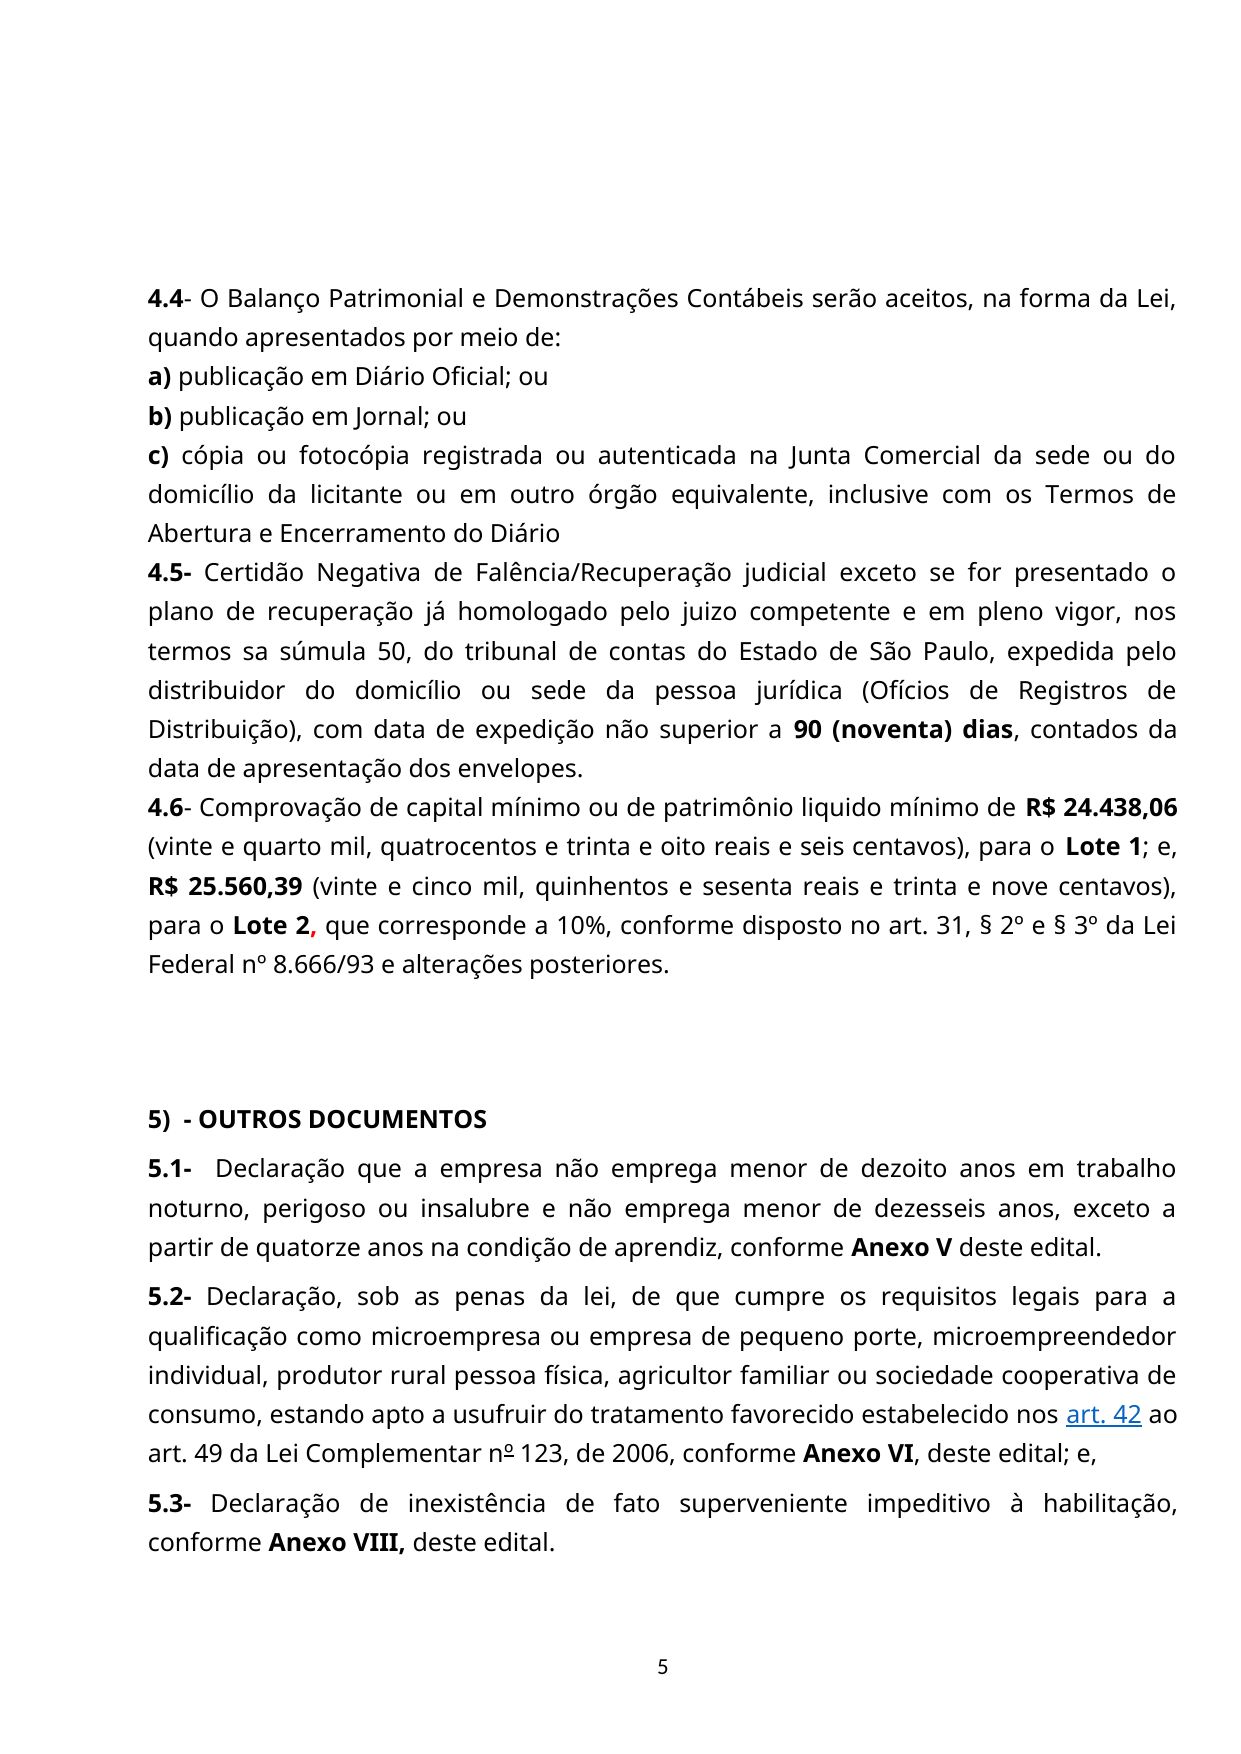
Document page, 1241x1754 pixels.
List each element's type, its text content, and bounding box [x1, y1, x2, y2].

text 4.5- Certidão Negativa de Falência/Recuperação judicial exceto se for presentado o plano de recuperação já homologado pelo juizo competente e em pleno vigor, nos termos sa súmula 50, do tribunal de contas do Estado de São Paulo, expedida pelo distribuidor do domicílio ou sede da pessoa jurídica (Ofícios de Registros de Distribuição), com data de expedição não superior a 90 (noventa) dias, contados da data de apresentação dos envelopes. [148, 555, 1178, 785]
text 5) - OUTROS DOCUMENTOS [148, 1101, 1178, 1136]
text 4.6- Comprovação de capital mínimo ou de patrimônio liquido mínimo de R$ 24.438,06 (vinte e quarto mil, quatrocentos e trinta e oito reais e seis centavos), para o Lote 1; e, R$ 25.560,39 (vinte e cinco mil, quinhentos e sesenta reais e trinta e nove centavos), para o Lote 2, que corresponde a 10%, conforme disposto no art. 31, § 2º e § 3º da Lei Federal nº 8.666/93 e alterações posteriores. [148, 790, 1178, 981]
text c) cópia ou fotocópia registrada ou autenticada na Junta Comercial da sede ou do domicílio da licitante ou em outro órgão equivalente, inclusive com os Termos de Abertura e Encerramento do Diário [148, 437, 1178, 550]
text a) publicação em Diário Oficial; ou [148, 359, 1178, 393]
text 5.3- Declaração de inexistência de fato superveniente impeditivo à habilitação, conforme Anexo VIII, deste edital. [148, 1485, 1179, 1558]
text 4.4- O Balanço Patrimonial e Demonstrações Contábeis serão aceitos, na forma da Lei, quando apresentados por meio de: [148, 281, 1178, 354]
text 5.1- Declaração que a empresa não emprega menor de dezoito anos em trabalho noturno, perigoso ou insalubre e não emprega menor de dezesseis anos, exceto a partir de quatorze anos na condição de aprendiz, conforme Anexo V deste edital. [148, 1151, 1178, 1263]
text 5.2- Declaração, sob as penas da lei, de que cumpre os requisitos legais para a qualificação como microempresa ou empresa de pequeno porte, microempreendedor individual, produtor rural pessoa física, agricultor familiar ou sociedade cooperativa de consumo, estando apto a usufruir do tratamento favorecido estabelecido nos art. 42 ao art. 49 da Lei Complementar nº 123, de 2006, conforme Anexo VI, deste edital; e, [148, 1279, 1178, 1470]
text b) publicação em Jornal; ou [148, 398, 1178, 432]
